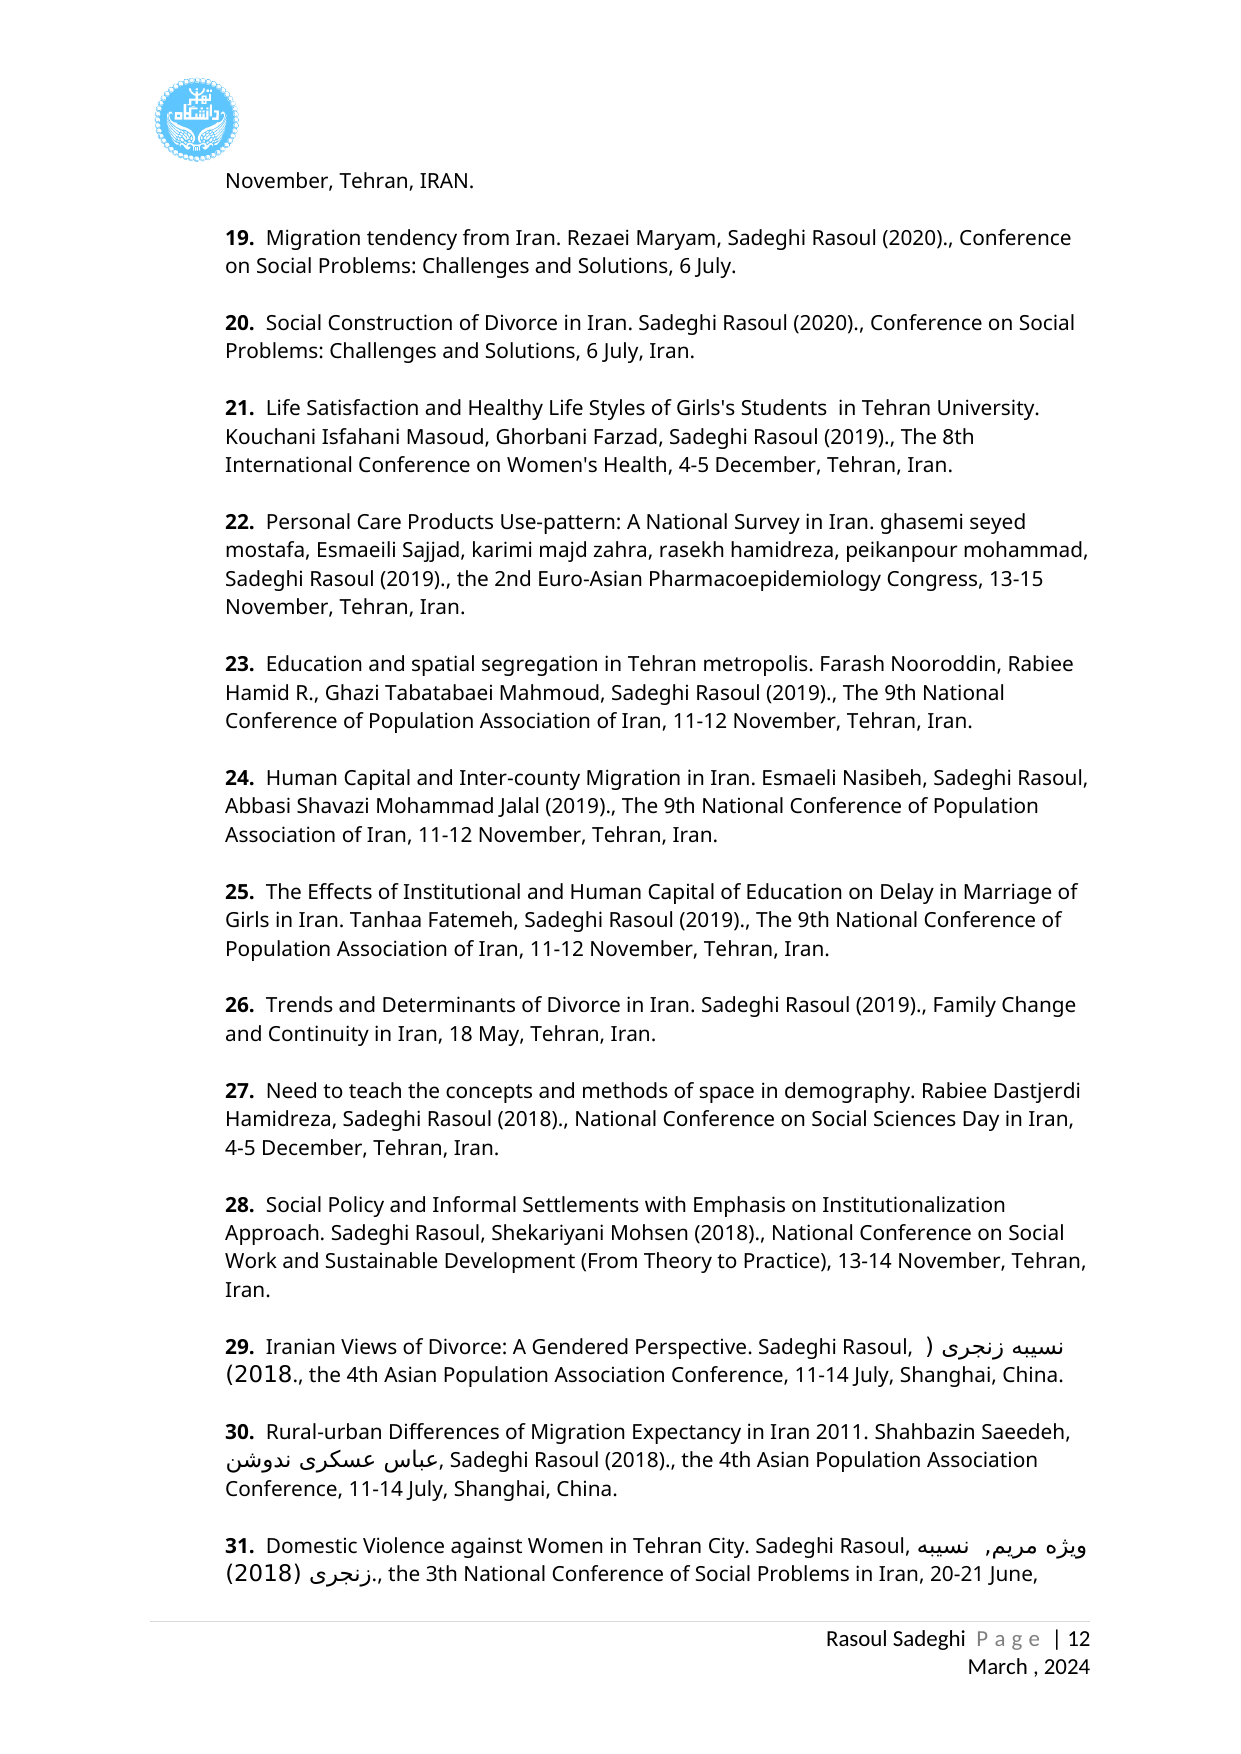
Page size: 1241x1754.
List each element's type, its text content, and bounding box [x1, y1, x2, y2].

picture [150, 73, 243, 166]
